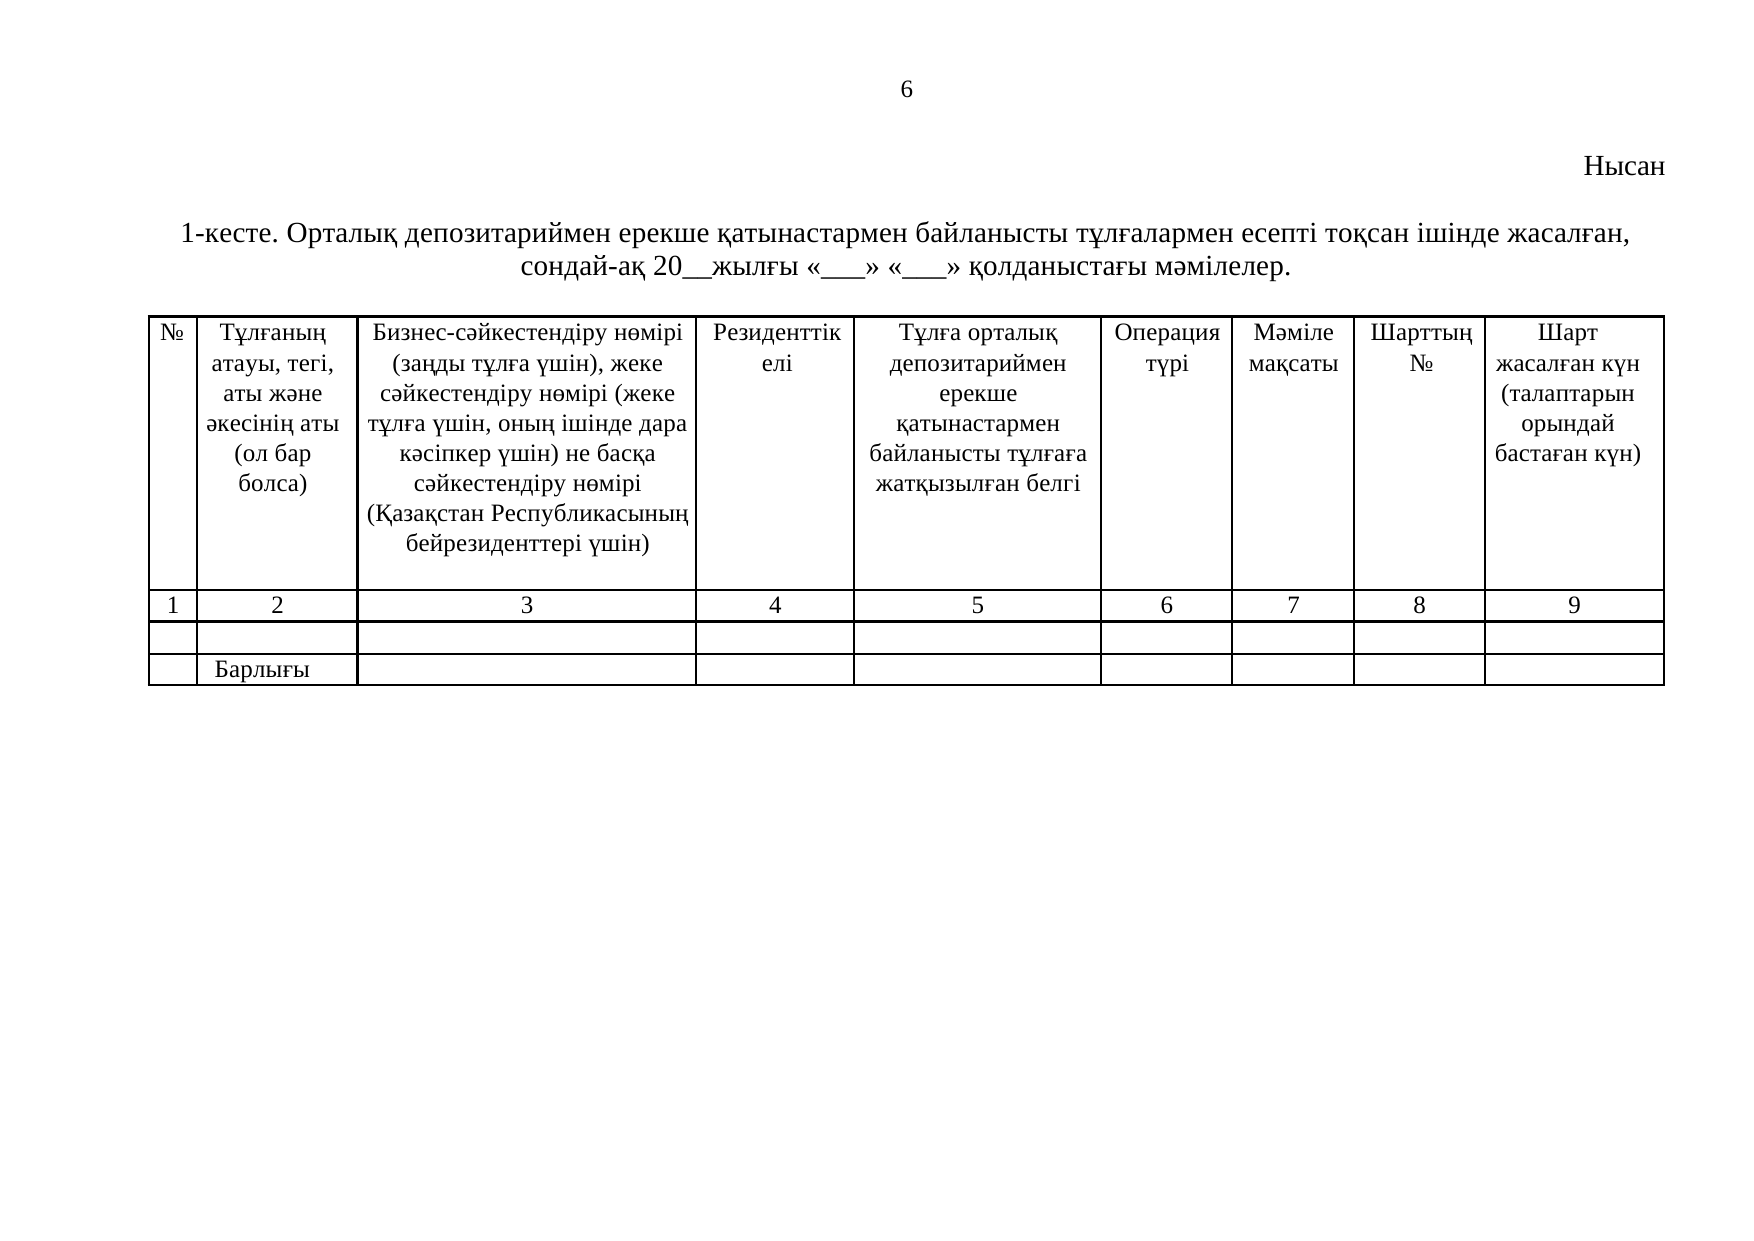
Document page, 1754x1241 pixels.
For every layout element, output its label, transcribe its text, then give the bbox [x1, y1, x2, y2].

table_cell [697, 655, 853, 684]
table_header Тұлға орталық депозитариймен ерекше қатынастармен байланысты тұлғаға жатқызылған белгі [855, 318, 1100, 588]
table_cell [1486, 655, 1663, 684]
text 1-кесте. Орталық депозитариймен ерекше қатынастармен байланысты тұлғалармен есепті тоқсан ішінде жасалған, сондай-ақ 20__жылғы «___» «___» қолданыстағы мәмілелер. [148, 215, 1665, 282]
table_cell [150, 655, 196, 684]
table_cell [1102, 623, 1231, 652]
table_cell [1233, 623, 1353, 652]
table_cell [1233, 655, 1353, 684]
table_header № [150, 318, 196, 588]
table_header Шарттың № [1355, 318, 1484, 588]
table_cell Барлығы [198, 655, 356, 684]
table_cell 9 [1486, 591, 1663, 620]
table_cell [1486, 623, 1663, 652]
table_header Шарт жасалған күн (талаптарын орындай бастаған күн) [1486, 318, 1663, 588]
table_cell [198, 623, 356, 652]
table_cell [1102, 655, 1231, 684]
table_cell 2 [198, 591, 356, 620]
table_cell [359, 623, 695, 652]
table_header Бизнес-сәйкестендіру нөмірі (заңды тұлға үшін), жеке сәйкестендіру нөмірі (жеке тұлға үшін, оның ішінде дара кәсіпкер үшін) не басқа сәйкестендіру нөмірі (Қазақстан Республикасының бейрезиденттері үшін) [359, 318, 695, 588]
table_cell [855, 623, 1100, 652]
table_header Мәміле мақсаты [1233, 318, 1353, 588]
table_header Резиденттік елі [697, 318, 853, 588]
table_cell [1355, 623, 1484, 652]
table_cell 5 [855, 591, 1100, 620]
table_cell [359, 655, 695, 684]
table_cell 7 [1233, 591, 1353, 620]
table_cell [855, 655, 1100, 684]
table_cell [697, 623, 853, 652]
table_cell 8 [1355, 591, 1484, 620]
table_header Тұлғаның атауы, тегі, аты және әкесінің аты (ол бар болса) [198, 318, 356, 588]
table_cell 3 [359, 591, 695, 620]
table_header Операция түрі [1102, 318, 1231, 588]
text Нысан [148, 148, 1665, 181]
table_cell 1 [150, 591, 196, 620]
table_cell [1355, 655, 1484, 684]
table_cell [150, 623, 196, 652]
table_cell 6 [1102, 591, 1231, 620]
table_cell 4 [697, 591, 853, 620]
